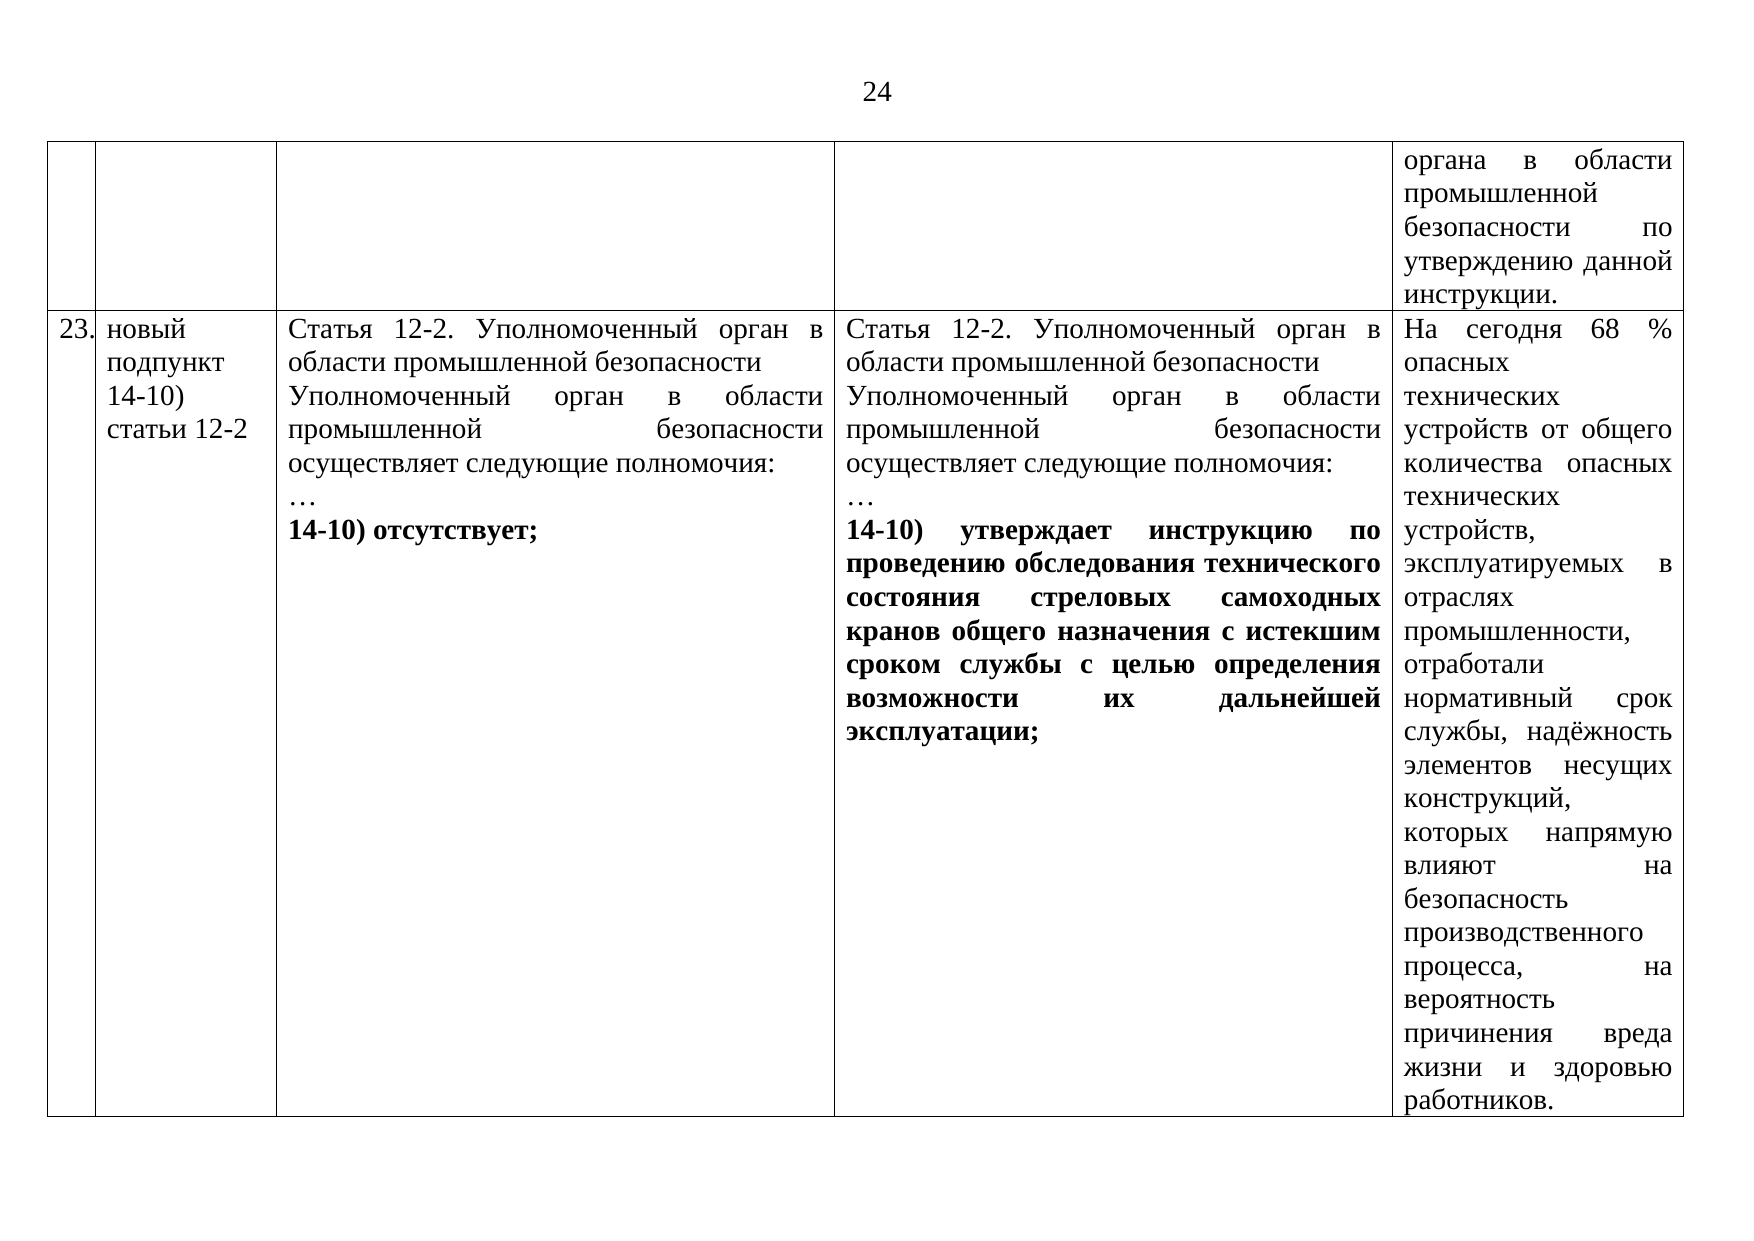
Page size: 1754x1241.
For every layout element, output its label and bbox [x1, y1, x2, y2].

table_cell [96, 142, 276, 310]
table_cell [1393, 311, 1683, 1116]
table_cell [48, 142, 95, 310]
table_cell [835, 142, 1392, 310]
table_cell [48, 311, 95, 1116]
table_cell [277, 142, 834, 310]
table_cell [277, 311, 834, 1116]
table_cell [835, 311, 1392, 1116]
table_cell [1393, 142, 1683, 310]
table_cell [96, 311, 276, 1116]
